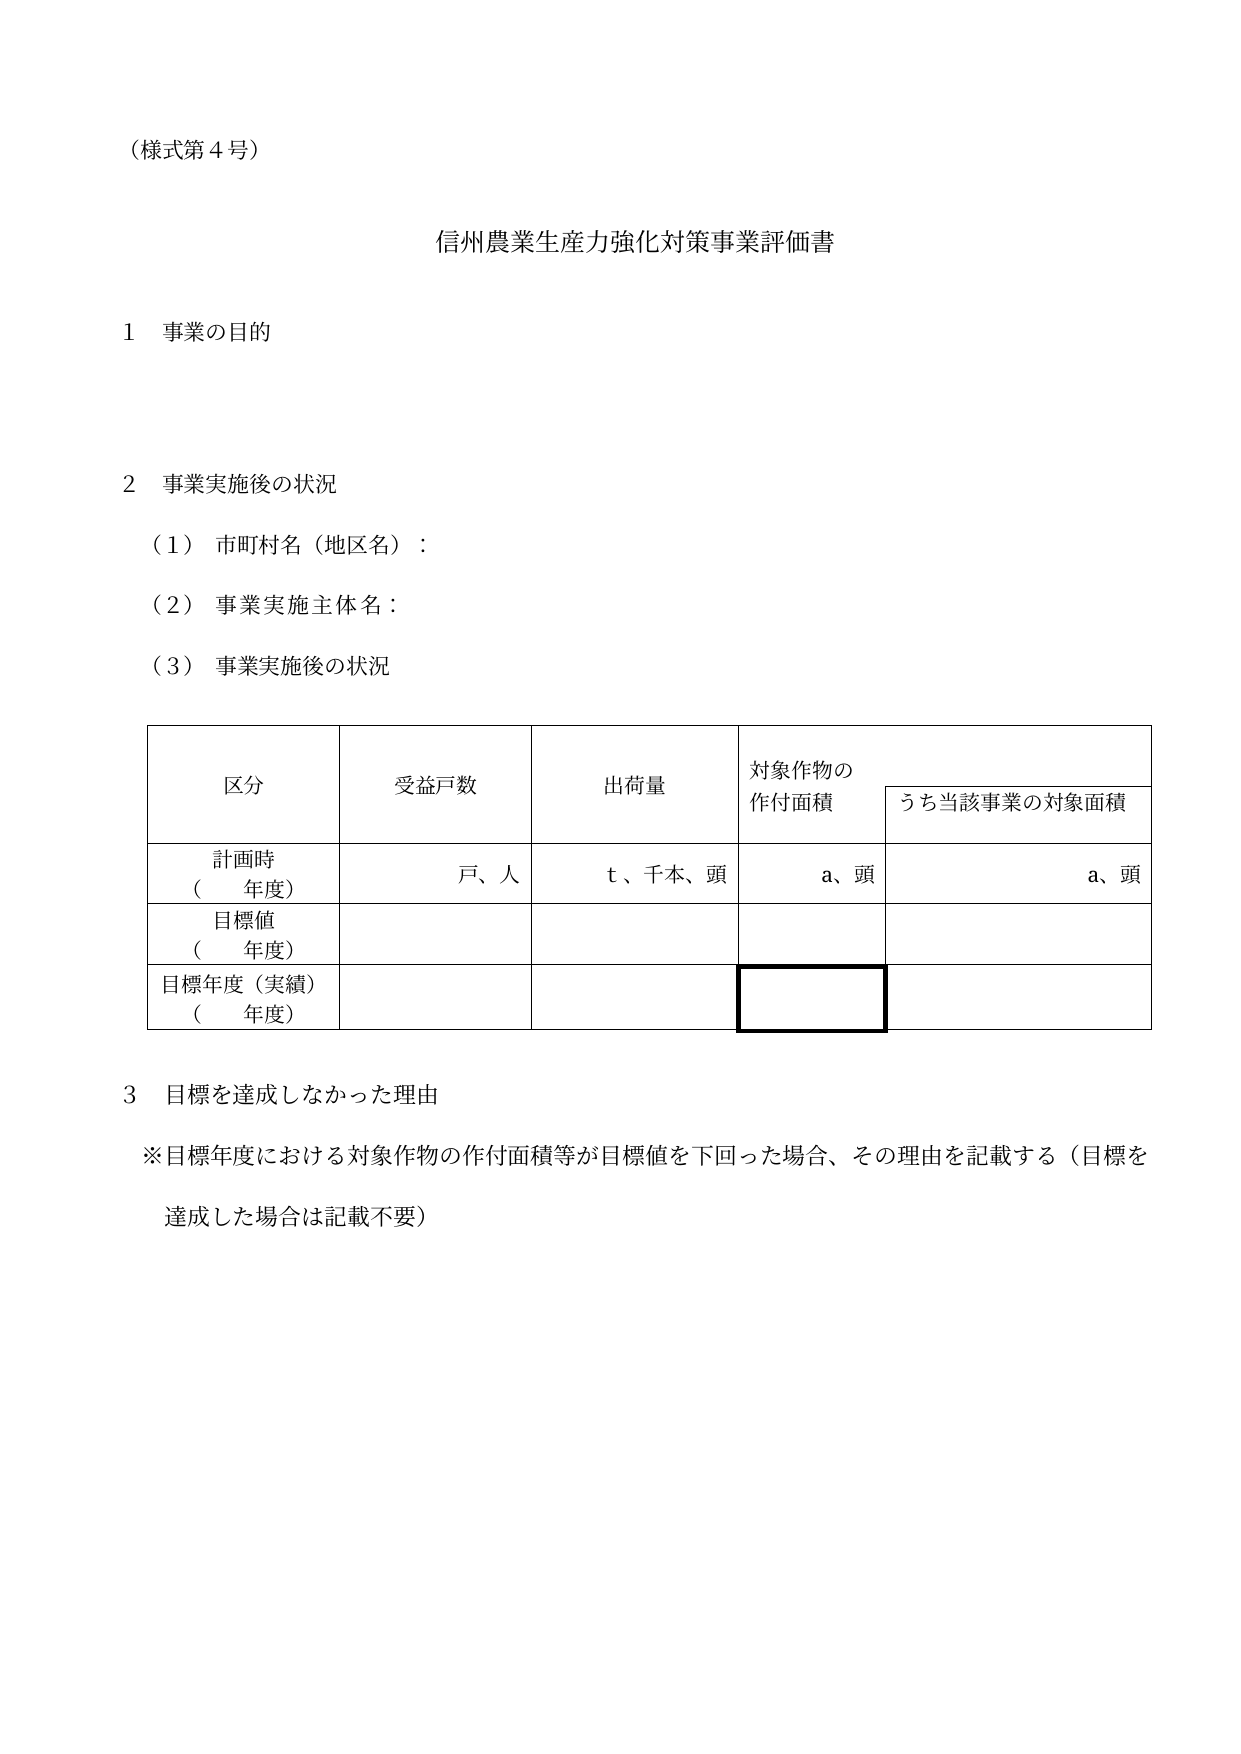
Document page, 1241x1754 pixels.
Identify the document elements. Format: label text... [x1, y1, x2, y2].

table_header 区分 [148, 726, 339, 842]
text 信州農業生産力強化対策事業評価書 [118, 210, 1152, 271]
table_cell [888, 965, 1151, 1029]
table_cell 作付面積 [739, 786, 885, 842]
table_header 対象作物の [739, 726, 1151, 786]
table_header 出荷量 [532, 726, 738, 842]
table_cell [739, 904, 885, 964]
text ※目標年度における対象作物の作付面積等が目標値を下回った場合、その理由を記載する（目標を達成した場合は記載不要） [118, 1124, 1152, 1246]
table_cell [886, 904, 1151, 964]
table_cell a、頭 [886, 844, 1151, 903]
table_cell a、頭 [739, 844, 885, 903]
list 市町村名（地区名）： [140, 513, 1152, 574]
table_cell [532, 965, 736, 1029]
table_cell 目標値 （ 年度） [148, 904, 339, 964]
table_cell 計画時 （ 年度） [148, 844, 339, 903]
table_header 受益戸数 [340, 726, 531, 842]
table_cell [340, 965, 531, 1029]
table_cell [741, 969, 883, 1029]
table_cell ｔ、千本、頭 [532, 844, 738, 903]
text （様式第４号） [118, 119, 1152, 180]
table_cell [532, 904, 738, 964]
text ３ 目標を達成しなかった理由 [118, 1064, 1152, 1124]
table_cell [340, 904, 531, 964]
text ２ 事業実施後の状況 [118, 453, 1152, 513]
table_cell うち当該事業の対象面積 [886, 787, 1151, 842]
text １ 事業の目的 [118, 301, 1152, 362]
list 事業実施後の状況 [140, 634, 1152, 695]
table_cell 戸、人 [340, 844, 531, 903]
list 事業実施主体名： [140, 574, 1152, 634]
table_cell 目標年度（実績） （ 年度） [148, 965, 339, 1029]
